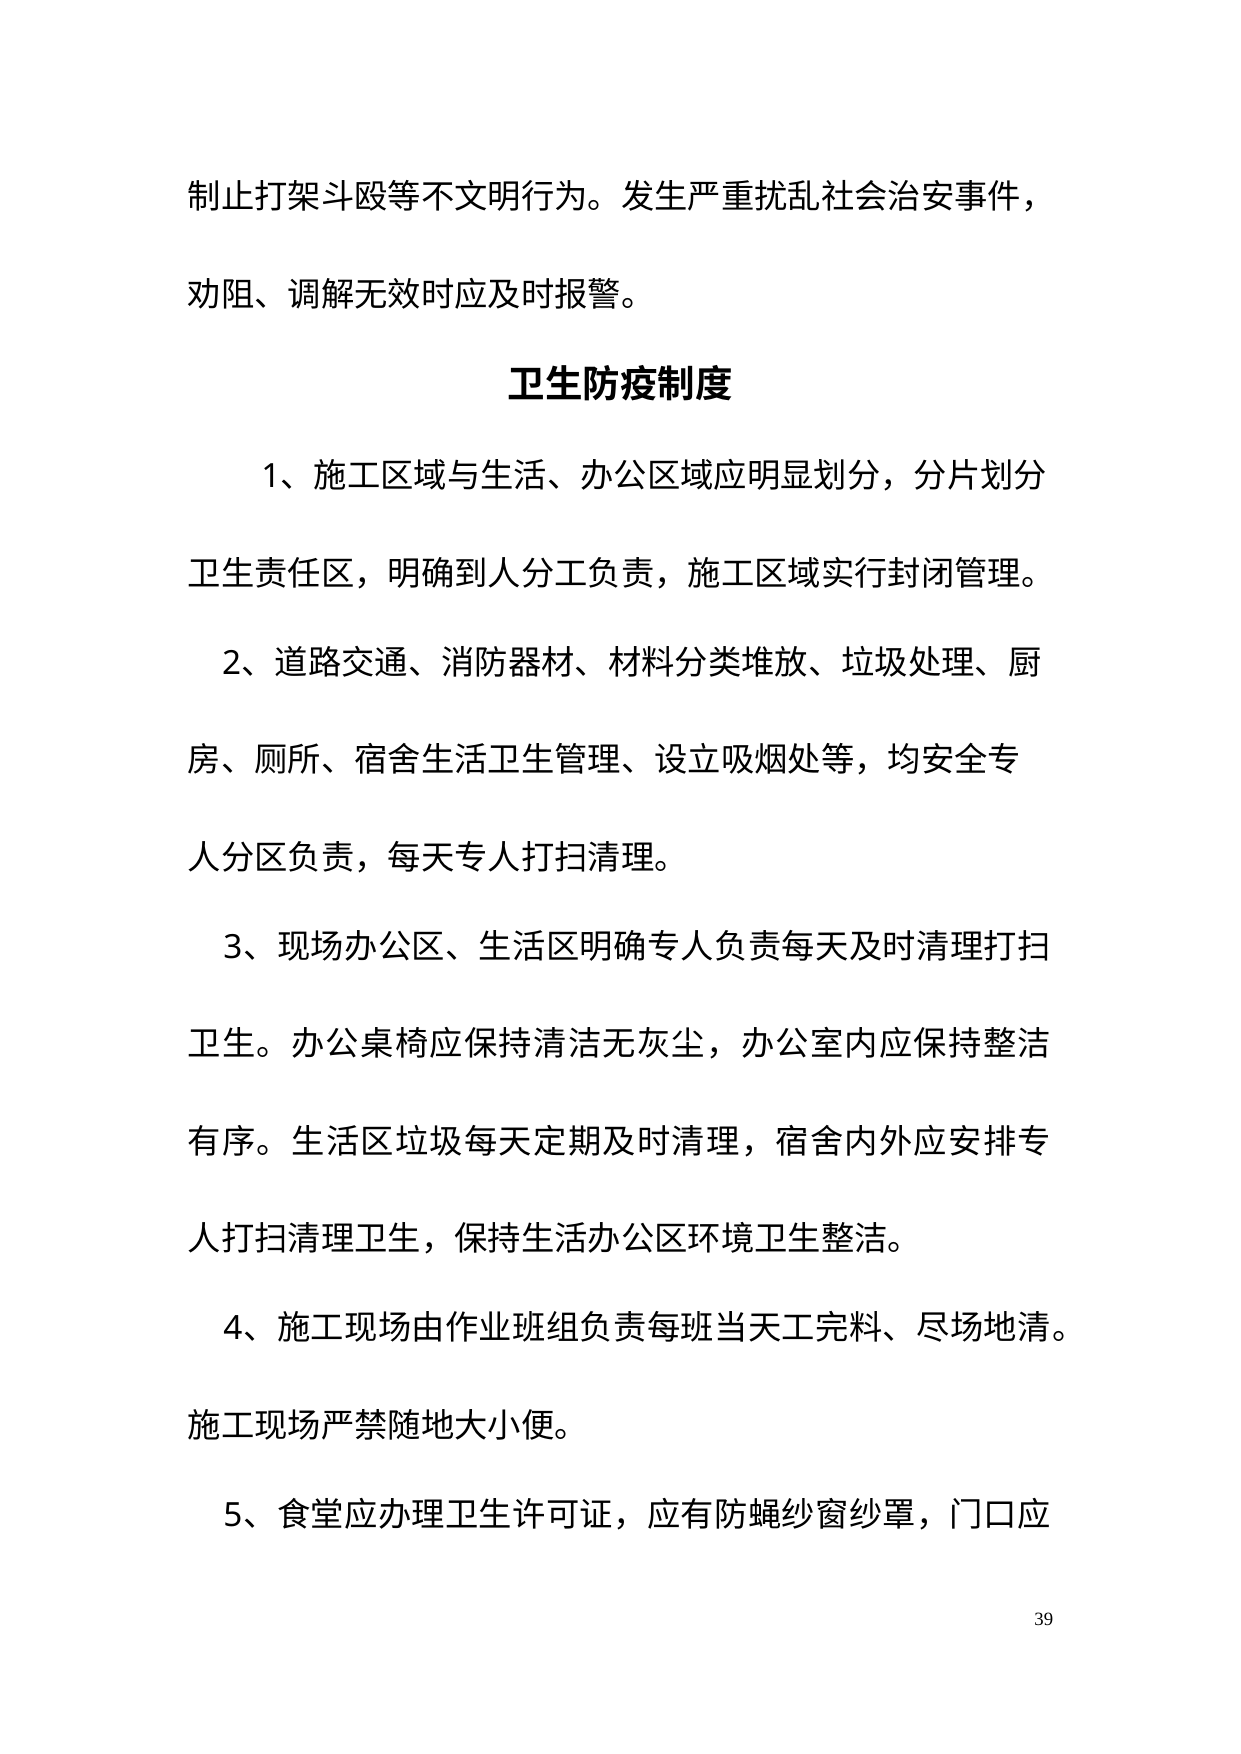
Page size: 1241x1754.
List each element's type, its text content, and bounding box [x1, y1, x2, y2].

text 卫生防疫制度 [187, 348, 1053, 413]
text 3、现场办公区、生活区明确专人负责每天及时清理打扫卫生。办公桌椅应保持清洁无灰尘，办公室内应保持整洁有序。生活区垃圾每天定期及时清理，宿舍内外应安排专人打扫清理卫生，保持生活办公区环境卫生整洁。 [187, 911, 1053, 1269]
text 2、道路交通、消防器材、材料分类堆放、垃圾处理、厨房、厕所、宿舍生活卫生管理、设立吸烟处等，均安全专人分区负责，每天专人打扫清理。 [187, 627, 1053, 887]
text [187, 162, 1053, 324]
text 1、施工区域与生活、办公区域应明显划分，分片划分卫生责任区，明确到人分工负责，施工区域实行封闭管理。 [187, 441, 1053, 603]
text 4、施工现场由作业班组负责每班当天工完料、尽场地清。施工现场严禁随地大小便。 [187, 1293, 1053, 1455]
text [187, 1479, 1053, 1544]
